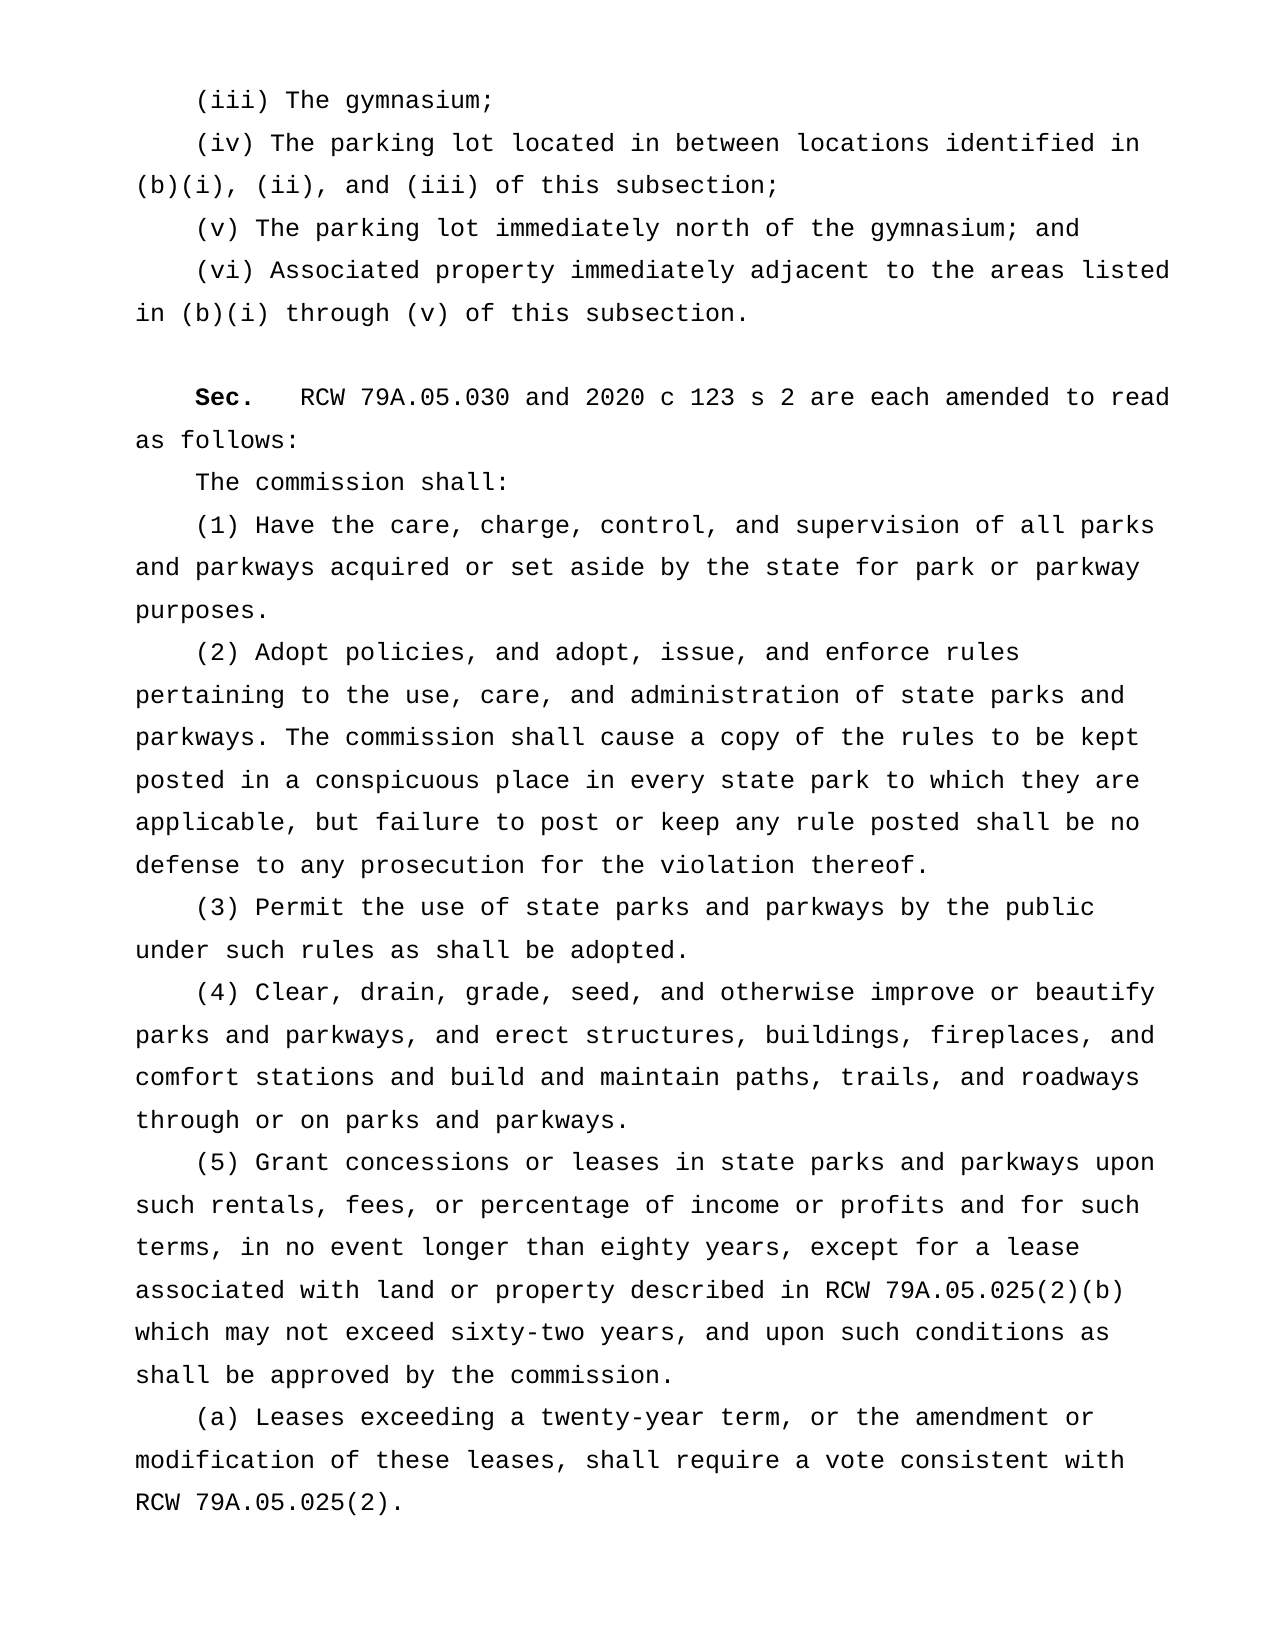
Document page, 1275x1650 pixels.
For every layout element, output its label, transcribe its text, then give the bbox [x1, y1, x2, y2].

text (a) Leases exceeding a twenty-year term, or the amendment or modification of these leases, shall require a vote consistent with RCW 79A.05.025(2). [135, 1392, 1170, 1519]
text (1) Have the care, charge, control, and supervision of all parks and parkways acquired or set aside by the state for park or parkway purposes. [135, 499, 1170, 627]
text (3) Permit the use of state parks and parkways by the public under such rules as shall be adopted. [135, 882, 1170, 967]
text (iii) The gymnasium; [135, 75, 1170, 117]
text (vi) Associated property immediately adjacent to the areas listed in (b)(i) through (v) of this subsection. [135, 245, 1170, 330]
text (iv) The parking lot located in between locations identified in (b)(i), (ii), and (iii) of this subsection; [135, 117, 1170, 202]
text (4) Clear, drain, grade, seed, and otherwise improve or beautify parks and parkways, and erect structures, buildings, fireplaces, and comfort stations and build and maintain paths, trails, and roadways through or on parks and parkways. [135, 967, 1170, 1137]
text Sec. RCW 79A.05.030 and 2020 c 123 s 2 are each amended to read as follows: [135, 372, 1170, 457]
text (v) The parking lot immediately north of the gymnasium; and [135, 202, 1170, 245]
text (5) Grant concessions or leases in state parks and parkways upon such rentals, fees, or percentage of income or profits and for such terms, in no event longer than eighty years, except for a lease associated with land or property described in RCW 79A.05.025(2)(b) which may not exceed sixty-two years, and upon such conditions as shall be approved by the commission. [135, 1137, 1170, 1392]
text (2) Adopt policies, and adopt, issue, and enforce rules pertaining to the use, care, and administration of state parks and parkways. The commission shall cause a copy of the rules to be kept posted in a conspicuous place in every state park to which they are applicable, but failure to post or keep any rule posted shall be no defense to any prosecution for the violation thereof. [135, 627, 1170, 882]
text The commission shall: [135, 457, 1170, 499]
